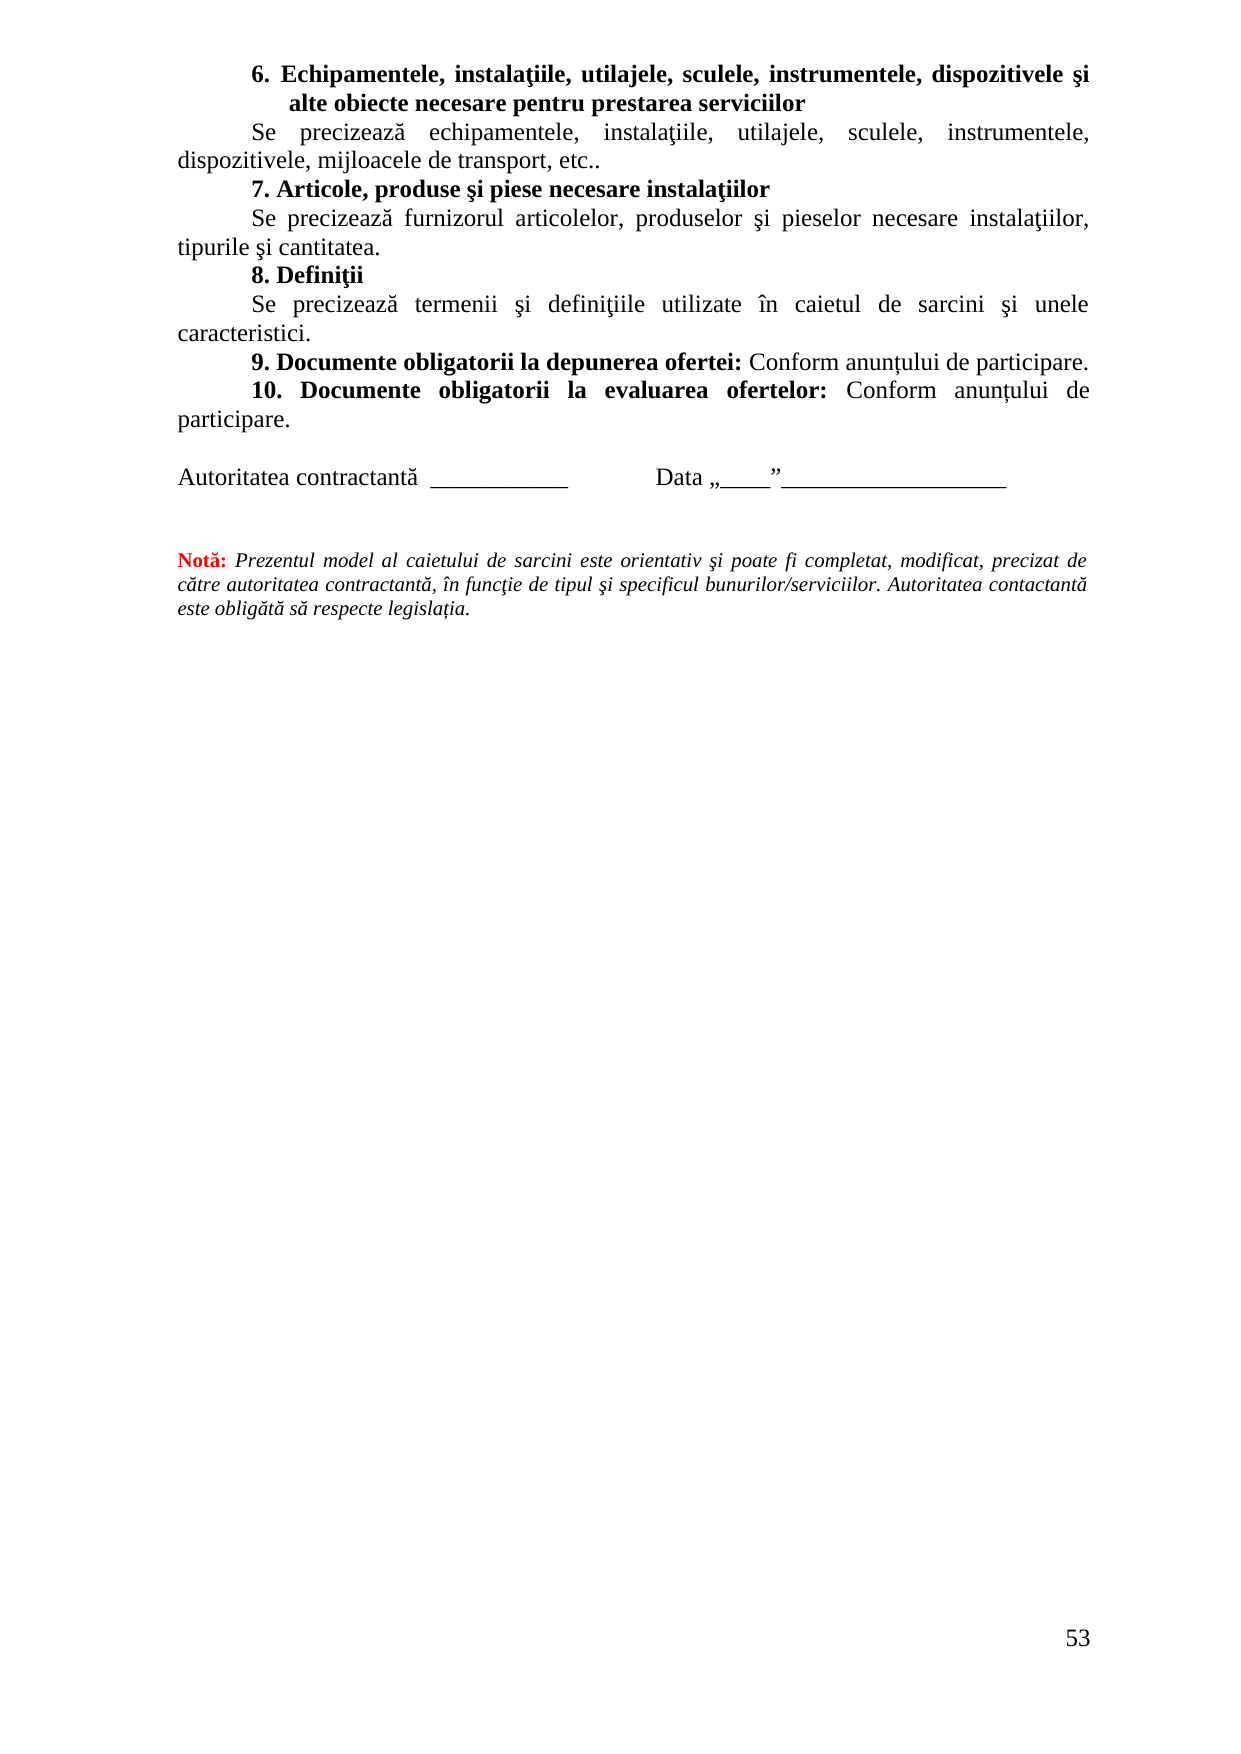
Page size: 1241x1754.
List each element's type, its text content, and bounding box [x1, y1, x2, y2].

list Echipamentele, instalaţiile, utilajele, sculele, instrumentele, dispozitivele şi alte obiecte necesare pentru prestarea serviciilor [251, 59, 1090, 117]
text 9. Documente obligatorii la depunerea ofertei: Conform anunțului de participare. [177, 347, 1090, 375]
text Se precizează termenii şi definiţiile utilizate în caietul de sarcini şi unele caracteristici. [177, 289, 1090, 347]
text 7. Articole, produse şi piese necesare instalaţiilor [177, 174, 1090, 203]
text Autoritatea contractantă ___________ Data „____”__________________ [177, 462, 1090, 490]
text Se precizează furnizorul articolelor, produselor şi pieselor necesare instalaţiilor, tipurile şi cantitatea. [177, 203, 1090, 260]
text Se precizează echipamentele, instalaţiile, utilajele, sculele, instrumentele, dispozitivele, mijloacele de transport, etc.. [177, 117, 1090, 174]
text 8. Definiţii [177, 260, 1090, 289]
text 10. Documente obligatorii la evaluarea ofertelor: Conform anunțului de participare. [177, 375, 1090, 433]
text Notă: Prezentul model al caietului de sarcini este orientativ şi poate fi completat, modificat, precizat de către autoritatea contractantă, în funcţie de tipul şi specificul bunurilor/serviciilor. Autoritatea contactantă este obligătă să respecte legislația. [177, 548, 1090, 620]
